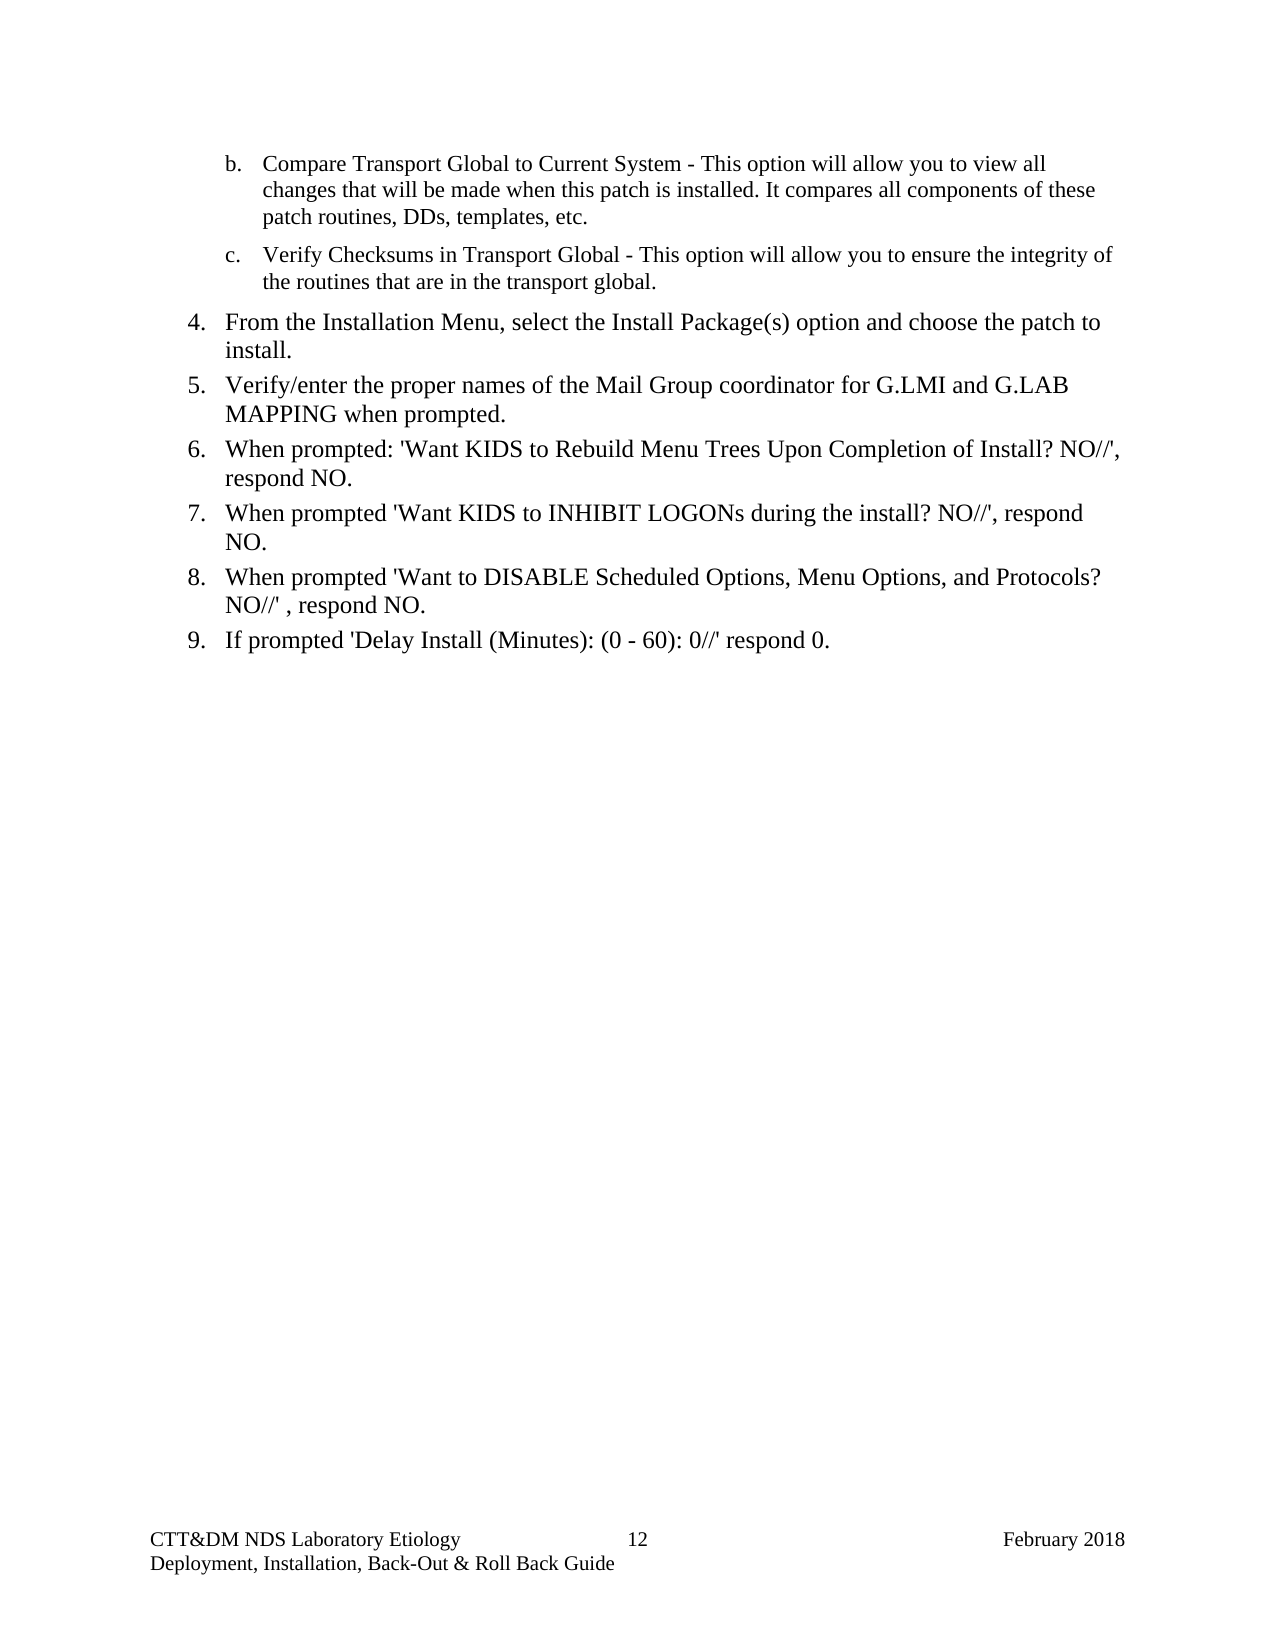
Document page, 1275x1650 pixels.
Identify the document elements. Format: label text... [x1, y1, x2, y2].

text Compare Transport Global to Current System - This option will allow you to view all changes that will be made when this patch is installed. It compares all components of these patch routines, DDs, templates, etc. [225, 150, 1125, 229]
text From the Installation Menu, select the Install Package(s) option and choose the patch to install. [187, 307, 1125, 364]
text When prompted: 'Want KIDS to Rebuild Menu Trees Upon Completion of Install? NO//', respond NO. [187, 434, 1125, 492]
text Verify/enter the proper names of the Mail Group coordinator for G.LMI and G.LAB MAPPING when prompted. [187, 371, 1125, 428]
text When prompted 'Want KIDS to INHIBIT LOGONs during the install? NO//', respond NO. [187, 498, 1125, 556]
text Verify Checksums in Transport Global - This option will allow you to ensure the integrity of the routines that are in the transport global. [225, 242, 1125, 294]
text If prompted 'Delay Install (Minutes): (0 - 60): 0//' respond 0. [187, 626, 1125, 654]
text When prompted 'Want to DISABLE Scheduled Options, Menu Options, and Protocols? NO//' , respond NO. [187, 562, 1125, 619]
